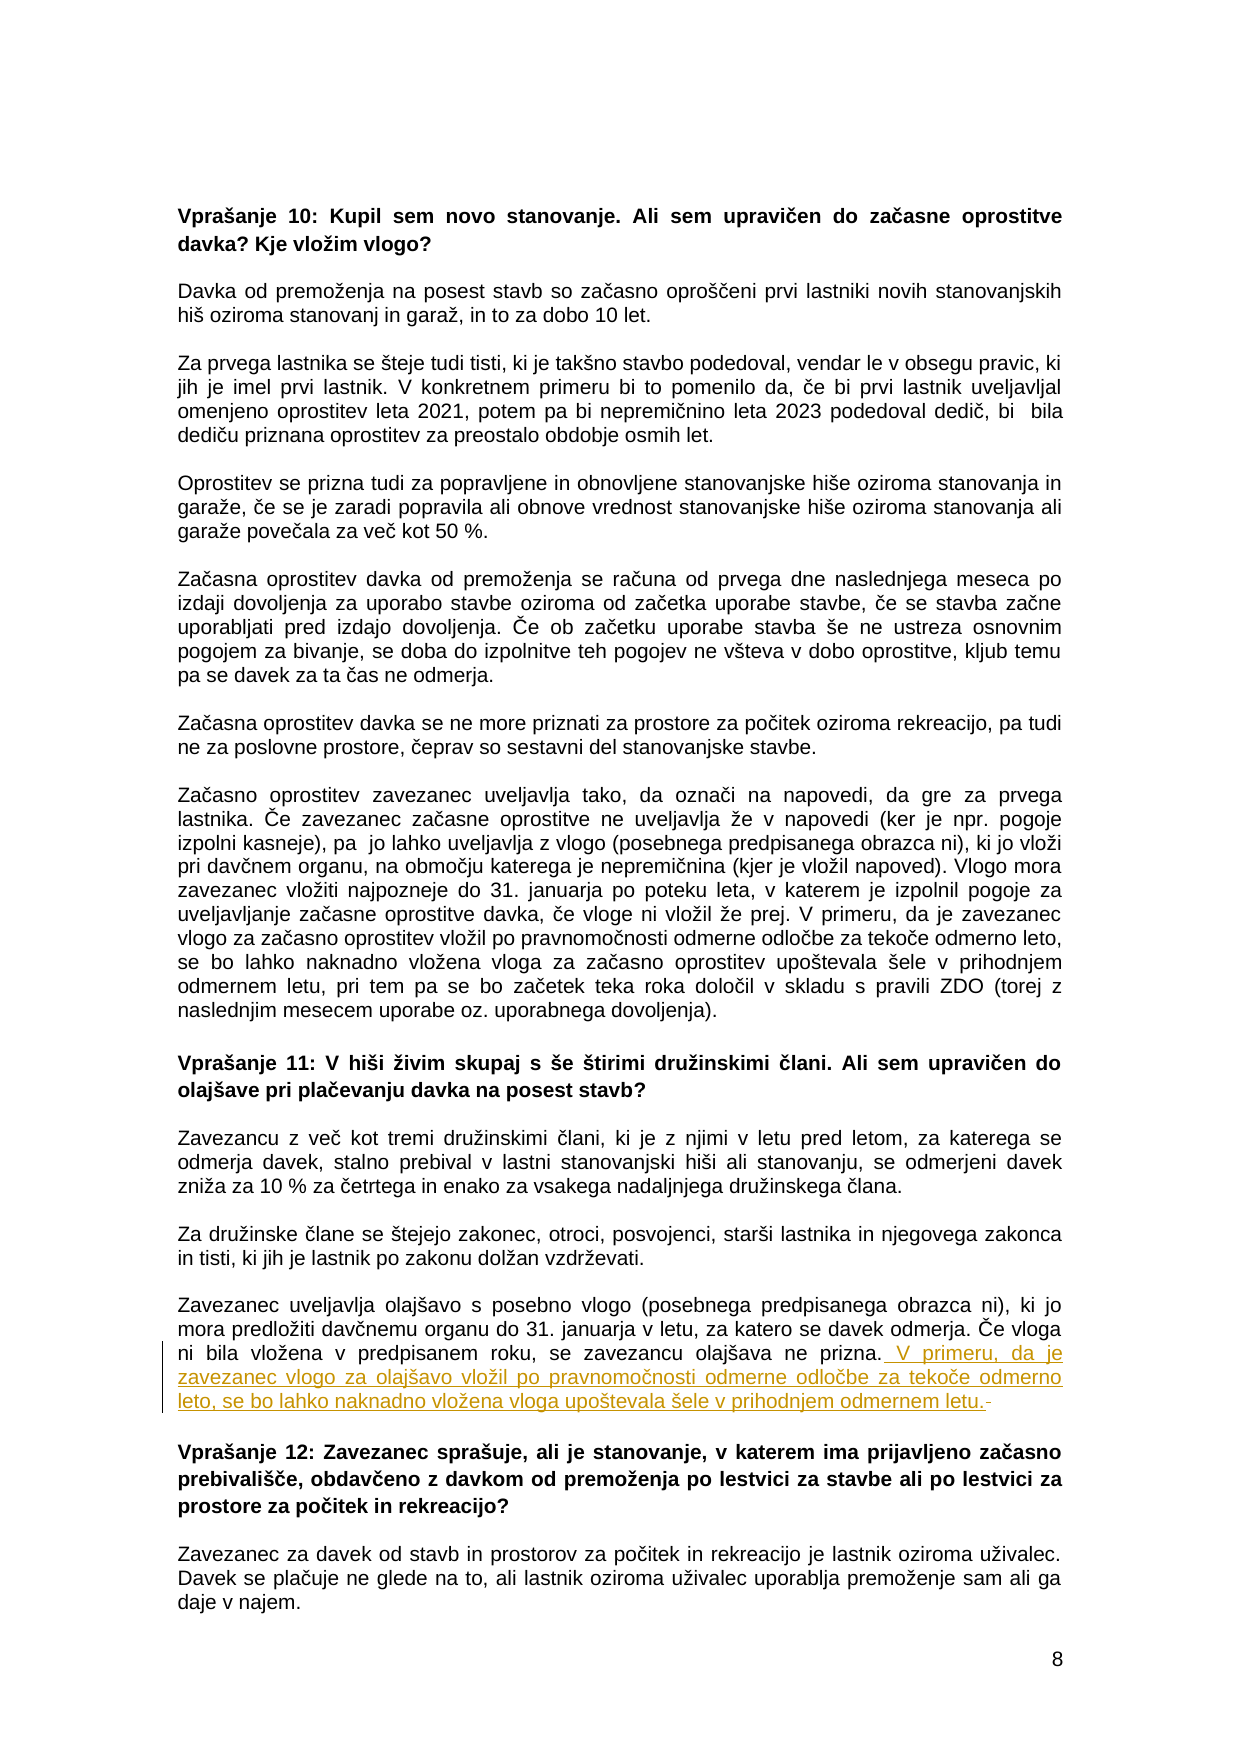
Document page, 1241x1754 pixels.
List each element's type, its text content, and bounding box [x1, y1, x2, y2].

text Vprašanje 12: Zavezanec sprašuje, ali je stanovanje, v katerem ima prijavljeno začasno prebivališče, obdavčeno z davkom od premoženja po lestvici za stavbe ali po lestvici za prostore za počitek in rekreacijo? [177, 1437, 1063, 1518]
text Začasna oprostitev davka se ne more priznati za prostore za počitek oziroma rekreacijo, pa tudi ne za poslovne prostore, čeprav so sestavni del stanovanjske stavbe. [177, 711, 1063, 758]
text Zavezanec za davek od stavb in prostorov za počitek in rekreacijo je lastnik oziroma uživalec. Davek se plačuje ne glede na to, ali lastnik oziroma uživalec uporablja premoženje sam ali ga daje v najem. [177, 1542, 1063, 1614]
text Začasna oprostitev davka od premoženja se računa od prvega dne naslednjega meseca po izdaji dovoljenja za uporabo stavbe oziroma od začetka uporabe stavbe, če se stavba začne uporabljati pred izdajo dovoljenja. Če ob začetku uporabe stavba še ne ustreza osnovnim pogojem za bivanje, se doba do izpolnitve teh pogojev ne všteva v dobo oprostitve, kljub temu pa se davek za ta čas ne odmerja. [177, 567, 1063, 687]
text Zavezanec uveljavlja olajšavo s posebno vlogo (posebnega predpisanega obrazca ni), ki jo mora predložiti davčnemu organu do 31. januarja v letu, za katero se davek odmerja. Če vloga ni bila vložena v predpisanem roku, se zavezancu olajšava ne prizna. [177, 1387, 1063, 1413]
text Za prvega lastnika se šteje tudi tisti, ki je takšno stavbo podedoval, vendar le v obsegu pravic, ki jih je imel prvi lastnik. V konkretnem primeru bi to pomenilo da, če bi prvi lastnik uveljavljal omenjeno oprostitev leta 2021, potem pa bi nepremičnino leta 2023 podedoval dedič, bi bila dediču priznana oprostitev za preostalo obdobje osmih let. [177, 351, 1063, 447]
text Zavezancu z več kot tremi družinskimi člani, ki je z njimi v letu pred letom, za katerega se odmerja davek, stalno prebival v lastni stanovanjski hiši ali stanovanju, se odmerjeni davek zniža za 10 % za četrtega in enako za vsakega nadaljnjega družinskega člana. [177, 1126, 1063, 1197]
text Za družinske člane se štejejo zakonec, otroci, posvojenci, starši lastnika in njegovega zakonca in tisti, ki jih je lastnik po zakonu dolžan vzdrževati. [177, 1221, 1063, 1269]
text Zavezanec uveljavlja olajšavo s posebno vlogo (posebnega predpisanega obrazca ni), ki jo mora predložiti davčnemu organu do 31. januarja v letu, za katero se davek odmerja. Če vloga ni bila vložena v predpisanem roku, se zavezancu olajšava ne prizna. [177, 1293, 1063, 1386]
text Vprašanje 10: Kupil sem novo stanovanje. Ali sem upravičen do začasne oprostitve davka? Kje vložim vlogo? [177, 201, 1063, 255]
text Davka od premoženja na posest stavb so začasno oproščeni prvi lastniki novih stanovanjskih hiš oziroma stanovanj in garaž, in to za dobo 10 let. [177, 279, 1063, 327]
text Vprašanje 11: V hiši živim skupaj s še štirimi družinskimi člani. Ali sem upravičen do olajšave pri plačevanju davka na posest stavb? [177, 1047, 1063, 1102]
text Začasno oprostitev zavezanec uveljavlja tako, da označi na napovedi, da gre za prvega lastnika. Če zavezanec začasne oprostitve ne uveljavlja že v napovedi (ker je npr. pogoje izpolni kasneje), pa jo lahko uveljavlja z vlogo (posebnega predpisanega obrazca ni), ki jo vloži pri davčnem organu, na območju katerega je nepremičnina (kjer je vložil napoved). Vlogo mora zavezanec vložiti najpozneje do 31. januarja po poteku leta, v katerem je izpolnil pogoje za uveljavljanje začasne oprostitve davka, če vloge ni vložil že prej. V primeru, da je zavezanec vlogo za začasno oprostitev vložil po pravnomočnosti odmerne odločbe za tekoče odmerno leto, se bo lahko naknadno vložena vloga za začasno oprostitev upoštevala šele v prihodnjem odmernem letu, pri tem pa se bo začetek teka roka določil v skladu s pravili ZDO (torej z naslednjim mesecem uporabe oz. uporabnega dovoljenja). [177, 782, 1063, 1022]
text Oprostitev se prizna tudi za popravljene in obnovljene stanovanjske hiše oziroma stanovanja in garaže, če se je zaradi popravila ali obnove vrednost stanovanjske hiše oziroma stanovanja ali garaže povečala za več kot 50 %. [177, 471, 1063, 543]
